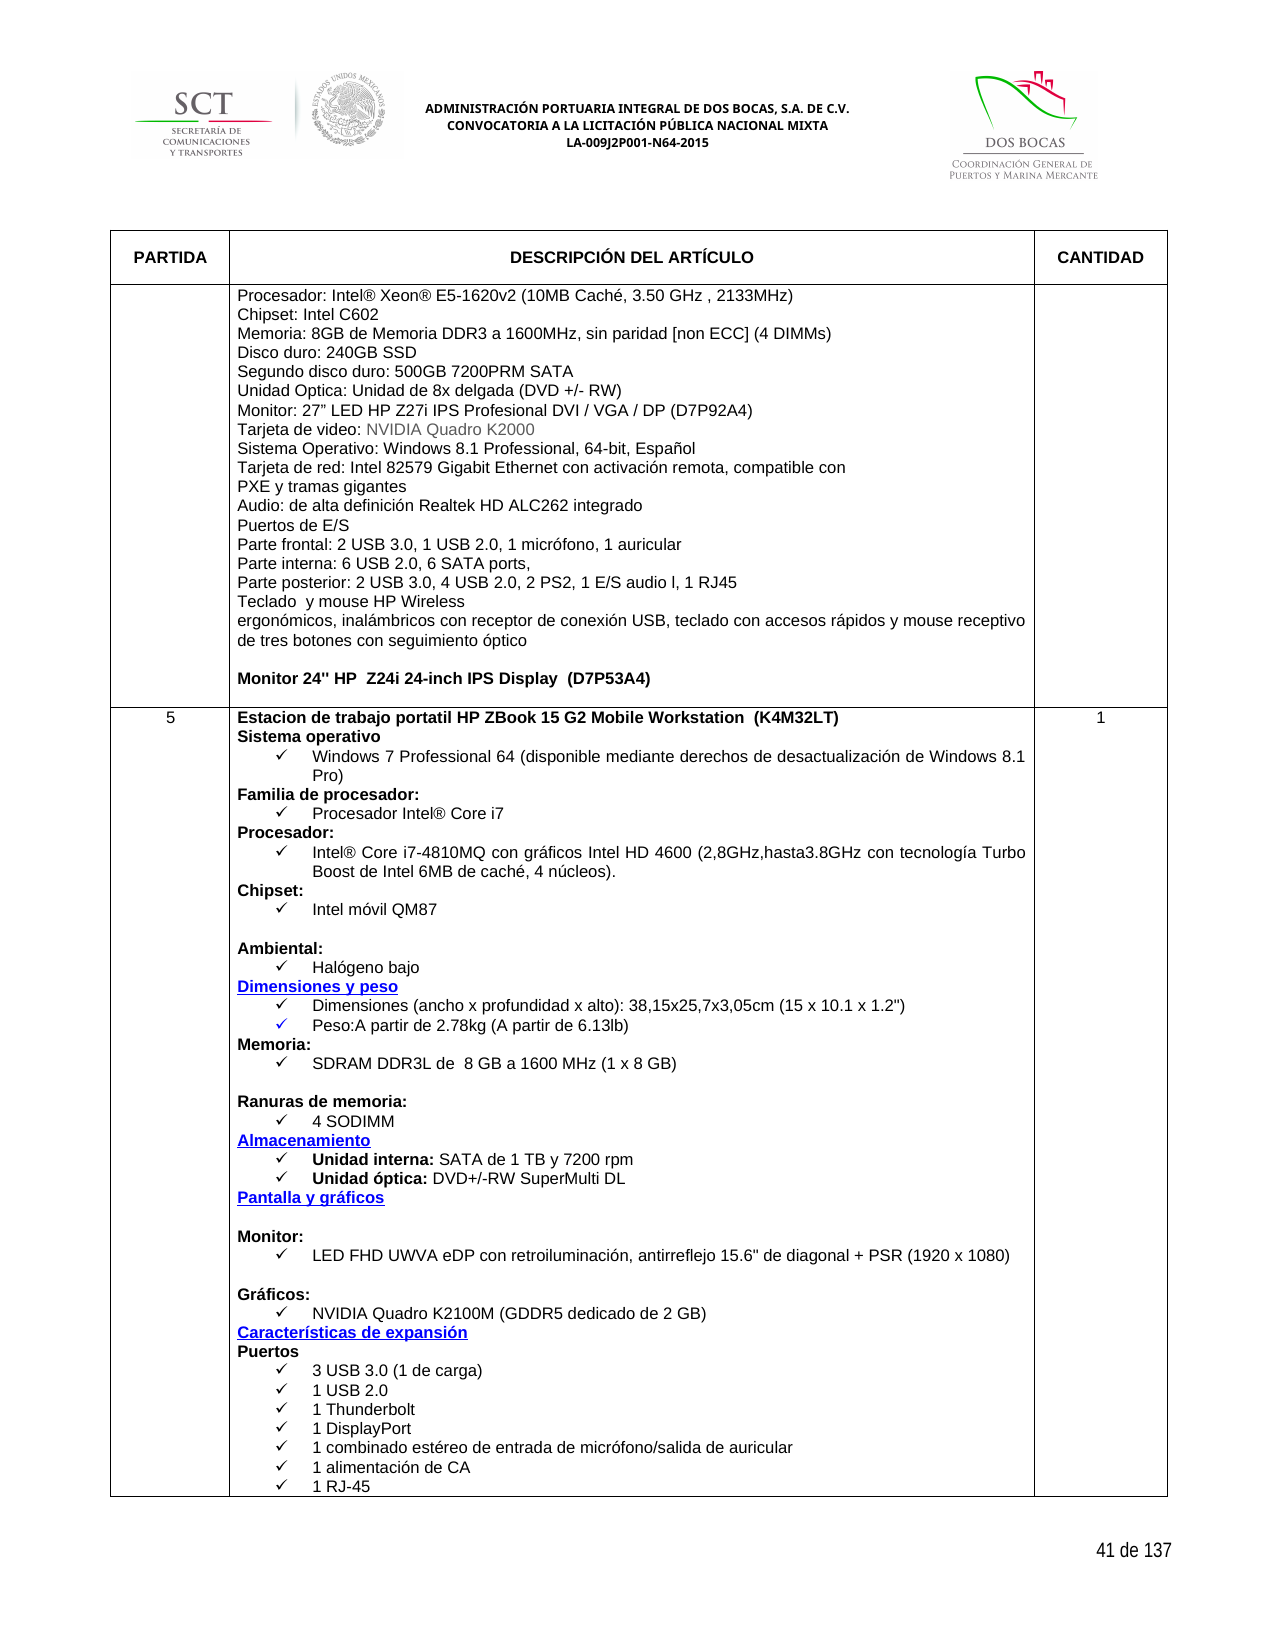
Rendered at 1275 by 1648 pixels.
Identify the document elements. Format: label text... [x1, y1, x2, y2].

picture [950, 71, 1098, 181]
table_cell 4 [111, 285, 229, 707]
table_header DESCRIPCIÓN DEL ARTÍCULO [230, 231, 1034, 284]
table_cell 1 [1035, 708, 1167, 1496]
table_cell 7 [1035, 285, 1167, 707]
picture [131, 71, 405, 159]
table_header CANTIDAD [1035, 231, 1167, 284]
table_header PARTIDA [111, 231, 229, 284]
table_cell 5 [111, 708, 229, 1496]
